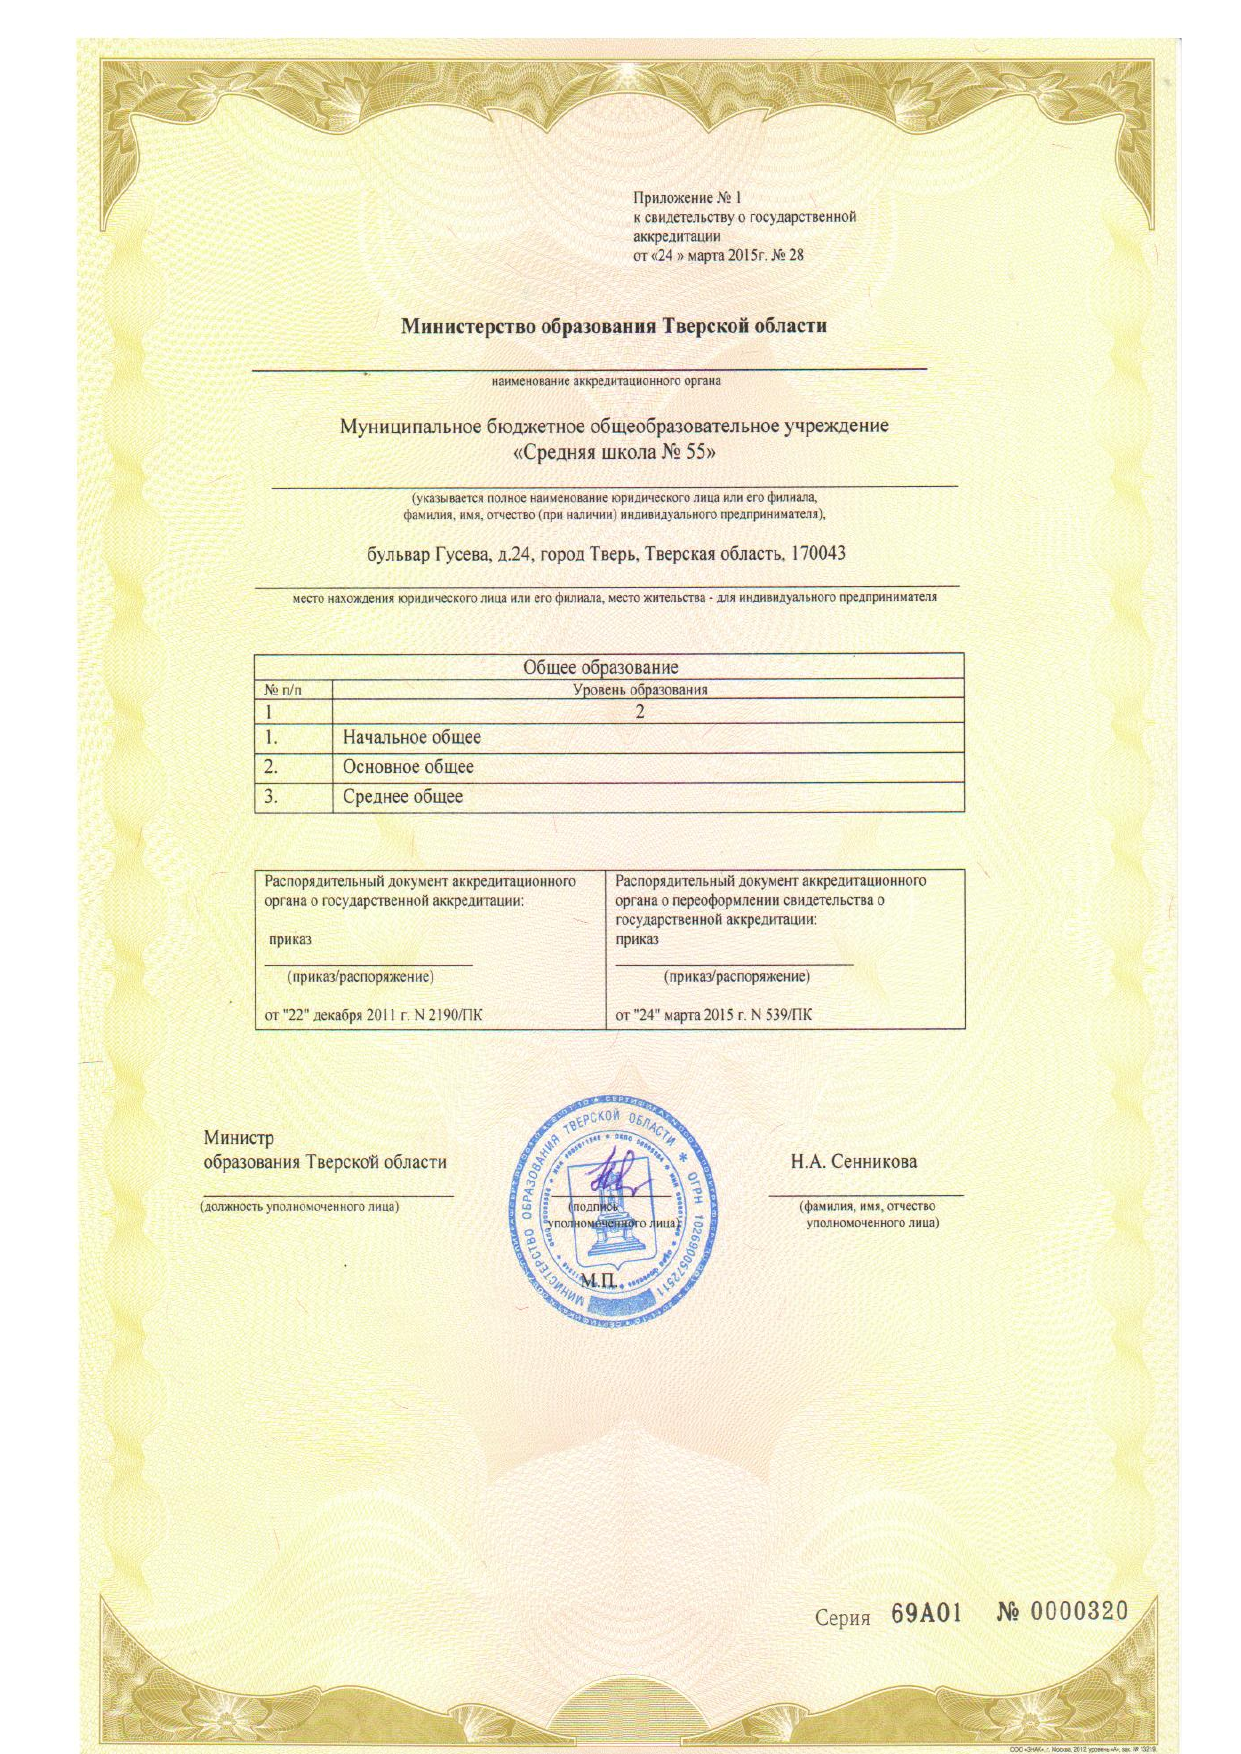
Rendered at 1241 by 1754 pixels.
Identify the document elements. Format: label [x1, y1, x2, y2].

picture [73, 29, 1182, 1754]
